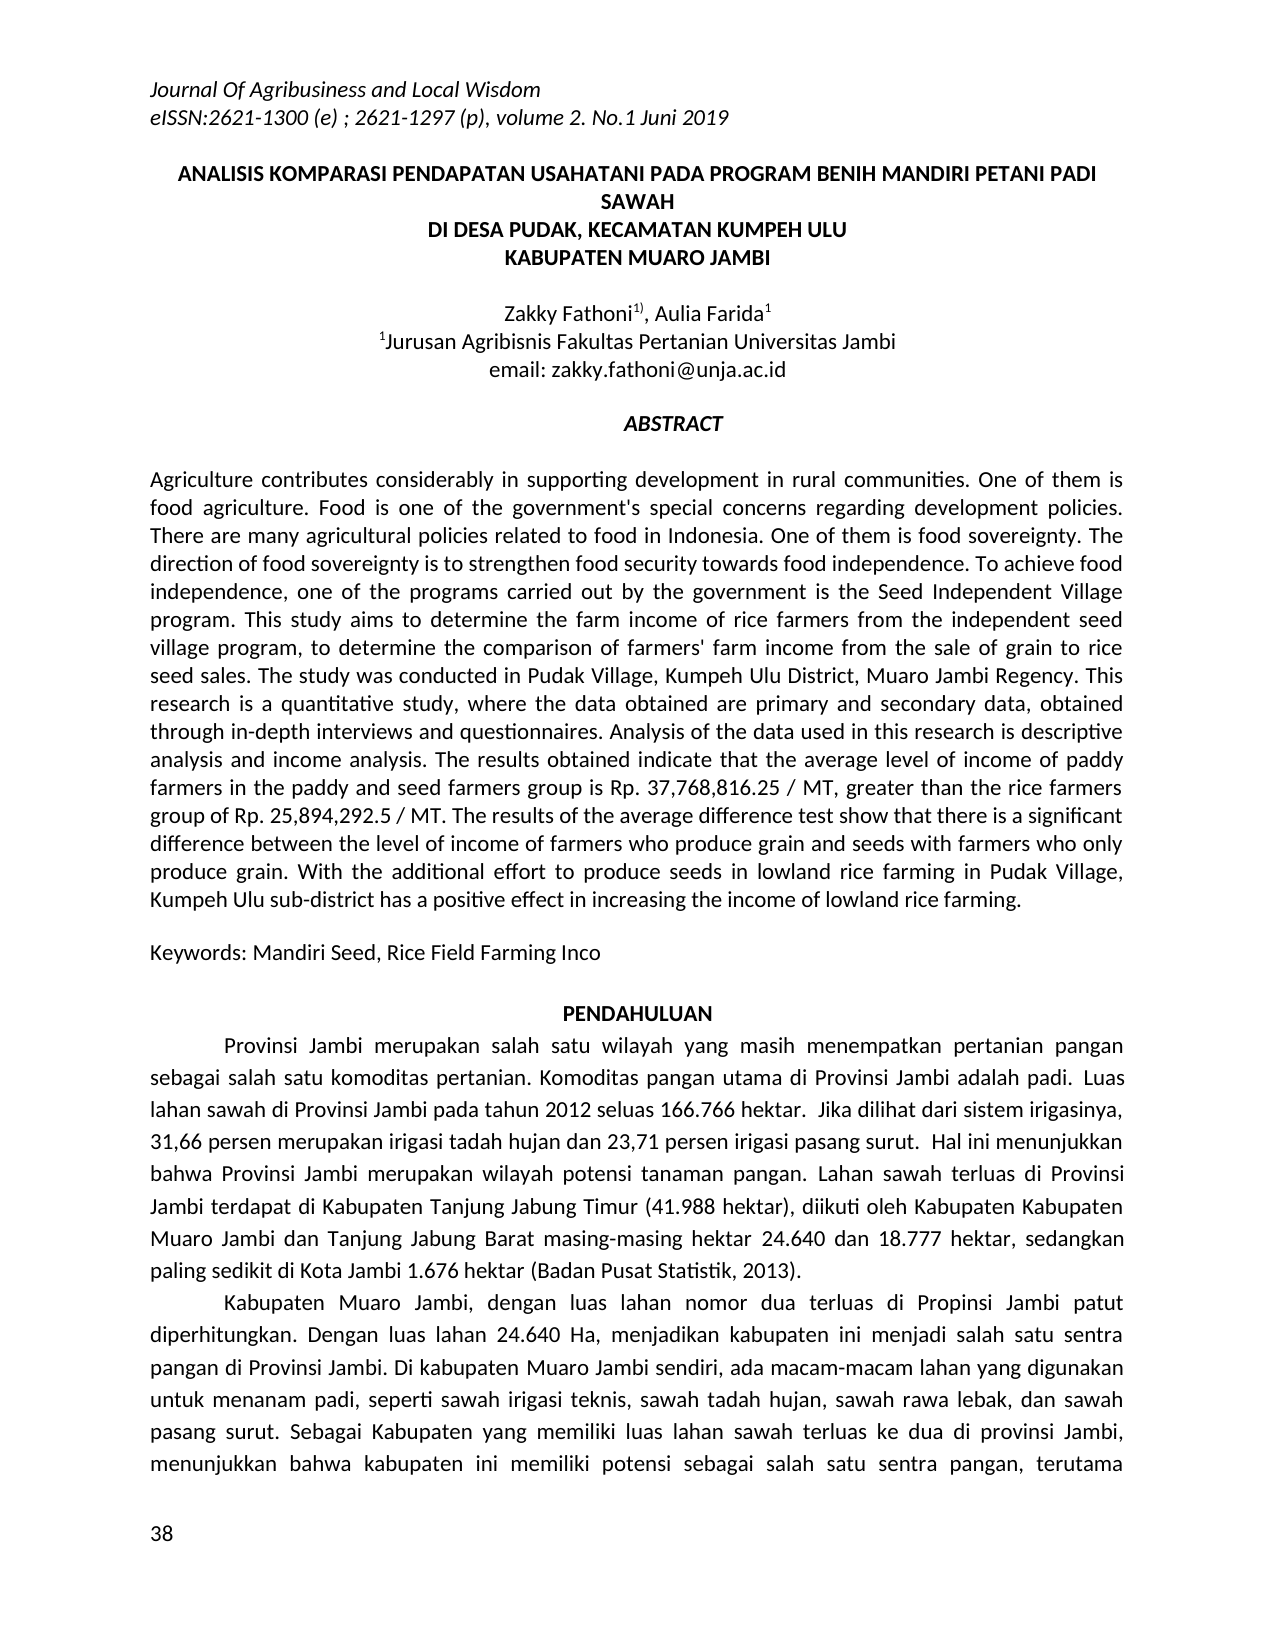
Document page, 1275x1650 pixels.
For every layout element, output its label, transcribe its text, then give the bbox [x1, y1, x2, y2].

text email: zakky.fathoni@unja.ac.id [150, 355, 1125, 383]
text ABSTRACT [150, 409, 1125, 437]
text DI DESA PUDAK, KECAMATAN KUMPEH ULU [150, 215, 1125, 243]
text Zakky Fathoni1), Aulia Farida1 [150, 299, 1125, 327]
text PENDAHULUAN [150, 999, 1125, 1027]
text Keywords: Mandiri Seed, Rice Field Farming Inco [150, 938, 1125, 966]
text 1Jurusan Agribisnis Fakultas Pertanian Universitas Jambi [150, 327, 1125, 355]
text Provinsi Jambi merupakan salah satu wilayah yang masih menempatkan pertanian pangan sebagai salah satu komoditas pertanian. Komoditas pangan utama di Provinsi Jambi adalah padi. Luas lahan sawah di Provinsi Jambi pada tahun 2012 seluas 166.766 hektar. Jika dilihat dari sistem irigasinya, 31,66 persen merupakan irigasi tadah hujan dan 23,71 persen irigasi pasang surut. Hal ini menunjukkan bahwa Provinsi Jambi merupakan wilayah potensi tanaman pangan. Lahan sawah terluas di Provinsi Jambi terdapat di Kabupaten Tanjung Jabung Timur (41.988 hektar), diikuti oleh Kabupaten Kabupaten Muaro Jambi dan Tanjung Jabung Barat masing-masing hektar 24.640 dan 18.777 hektar, sedangkan paling sedikit di Kota Jambi 1.676 hektar (Badan Pusat Statistik, 2013). [150, 1031, 1125, 1284]
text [150, 1288, 1125, 1477]
text ANALISIS KOMPARASI PENDAPATAN USAHATANI PADA PROGRAM BENIH MANDIRI PETANI PADI SAWAH [150, 159, 1125, 215]
text Agriculture contributes considerably in supporting development in rural communities. One of them is food agriculture. Food is one of the government's special concerns regarding development policies. There are many agricultural policies related to food in Indonesia. One of them is food sovereignty. The direction of food sovereignty is to strengthen food security towards food independence. To achieve food independence, one of the programs carried out by the government is the Seed Independent Village program. This study aims to determine the farm income of rice farmers from the independent seed village program, to determine the comparison of farmers' farm income from the sale of grain to rice seed sales. The study was conducted in Pudak Village, Kumpeh Ulu District, Muaro Jambi Regency. This research is a quantitative study, where the data obtained are primary and secondary data, obtained through in-depth interviews and questionnaires. Analysis of the data used in this research is descriptive analysis and income analysis. The results obtained indicate that the average level of income of paddy farmers in the paddy and seed farmers group is Rp. 37,768,816.25 / MT, greater than the rice farmers group of Rp. 25,894,292.5 / MT. The results of the average difference test show that there is a significant difference between the level of income of farmers who produce grain and seeds with farmers who only produce grain. With the additional effort to produce seeds in lowland rice farming in Pudak Village, Kumpeh Ulu sub-district has a positive effect in increasing the income of lowland rice farming. [150, 437, 1125, 913]
text KABUPATEN MUARO JAMBI [150, 243, 1125, 271]
